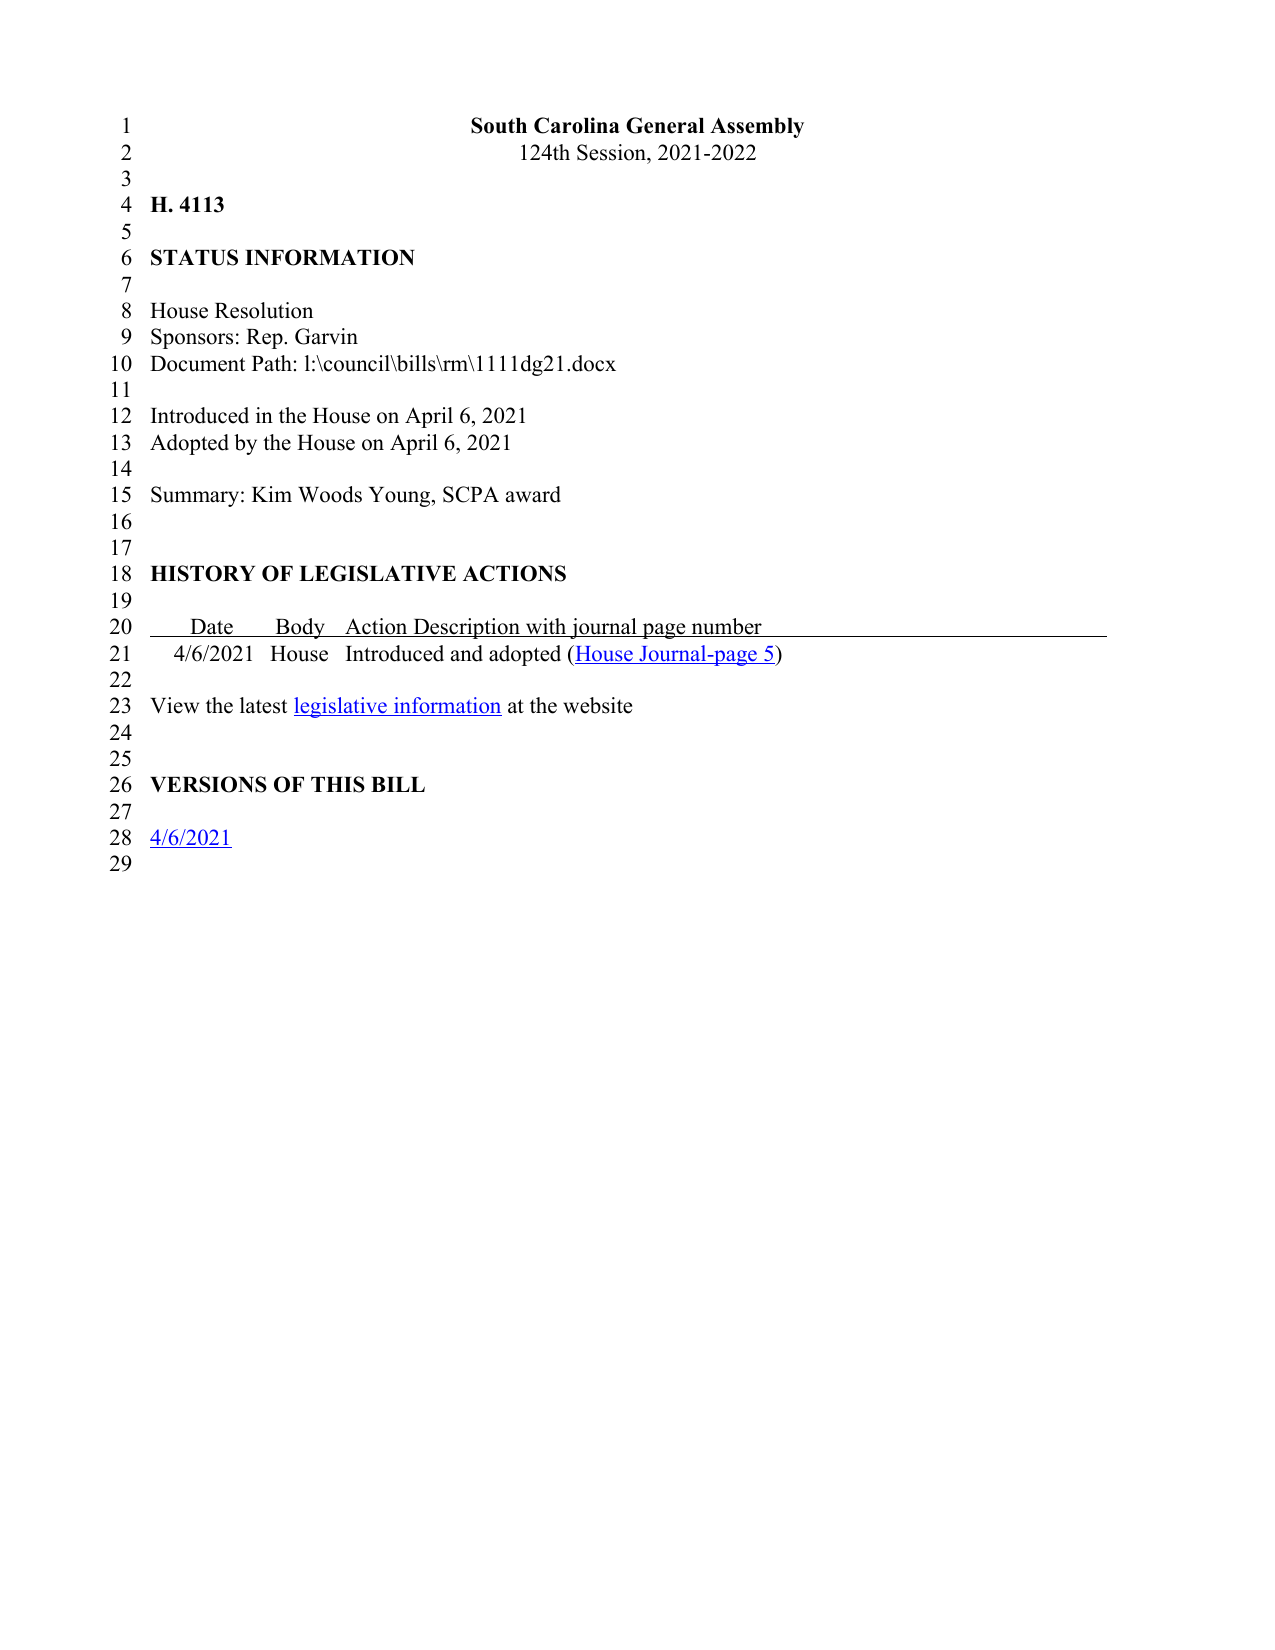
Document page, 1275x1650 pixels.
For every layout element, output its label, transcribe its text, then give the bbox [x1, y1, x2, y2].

text View the latest legislative information at the website [150, 692, 1125, 719]
text Summary: Kim Woods Young, SCPA award [150, 481, 1125, 508]
text South Carolina General Assembly [150, 112, 1125, 139]
text 4/6/2021 [150, 824, 1125, 850]
text Adopted by the House on April 6, 2021 [150, 429, 1125, 455]
text 124th Session, 2021-2022 [150, 139, 1125, 165]
text STATUS INFORMATION [150, 244, 1125, 271]
text HISTORY OF LEGISLATIVE ACTIONS [150, 561, 1125, 587]
text House Resolution [150, 297, 1125, 323]
text Sponsors: Rep. Garvin [150, 323, 1125, 350]
text H. 4113 [150, 192, 1125, 218]
text VERSIONS OF THIS BILL [150, 771, 1125, 798]
text 4/6/2021 House Introduced and adopted (House Journal-page 5) [150, 639, 1125, 666]
text Document Path: l:\council\bills\rm\1111dg21.docx [150, 350, 1125, 376]
text Date Body Action Description with journal page number [150, 613, 1125, 639]
text Introduced in the House on April 6, 2021 [150, 402, 1125, 429]
